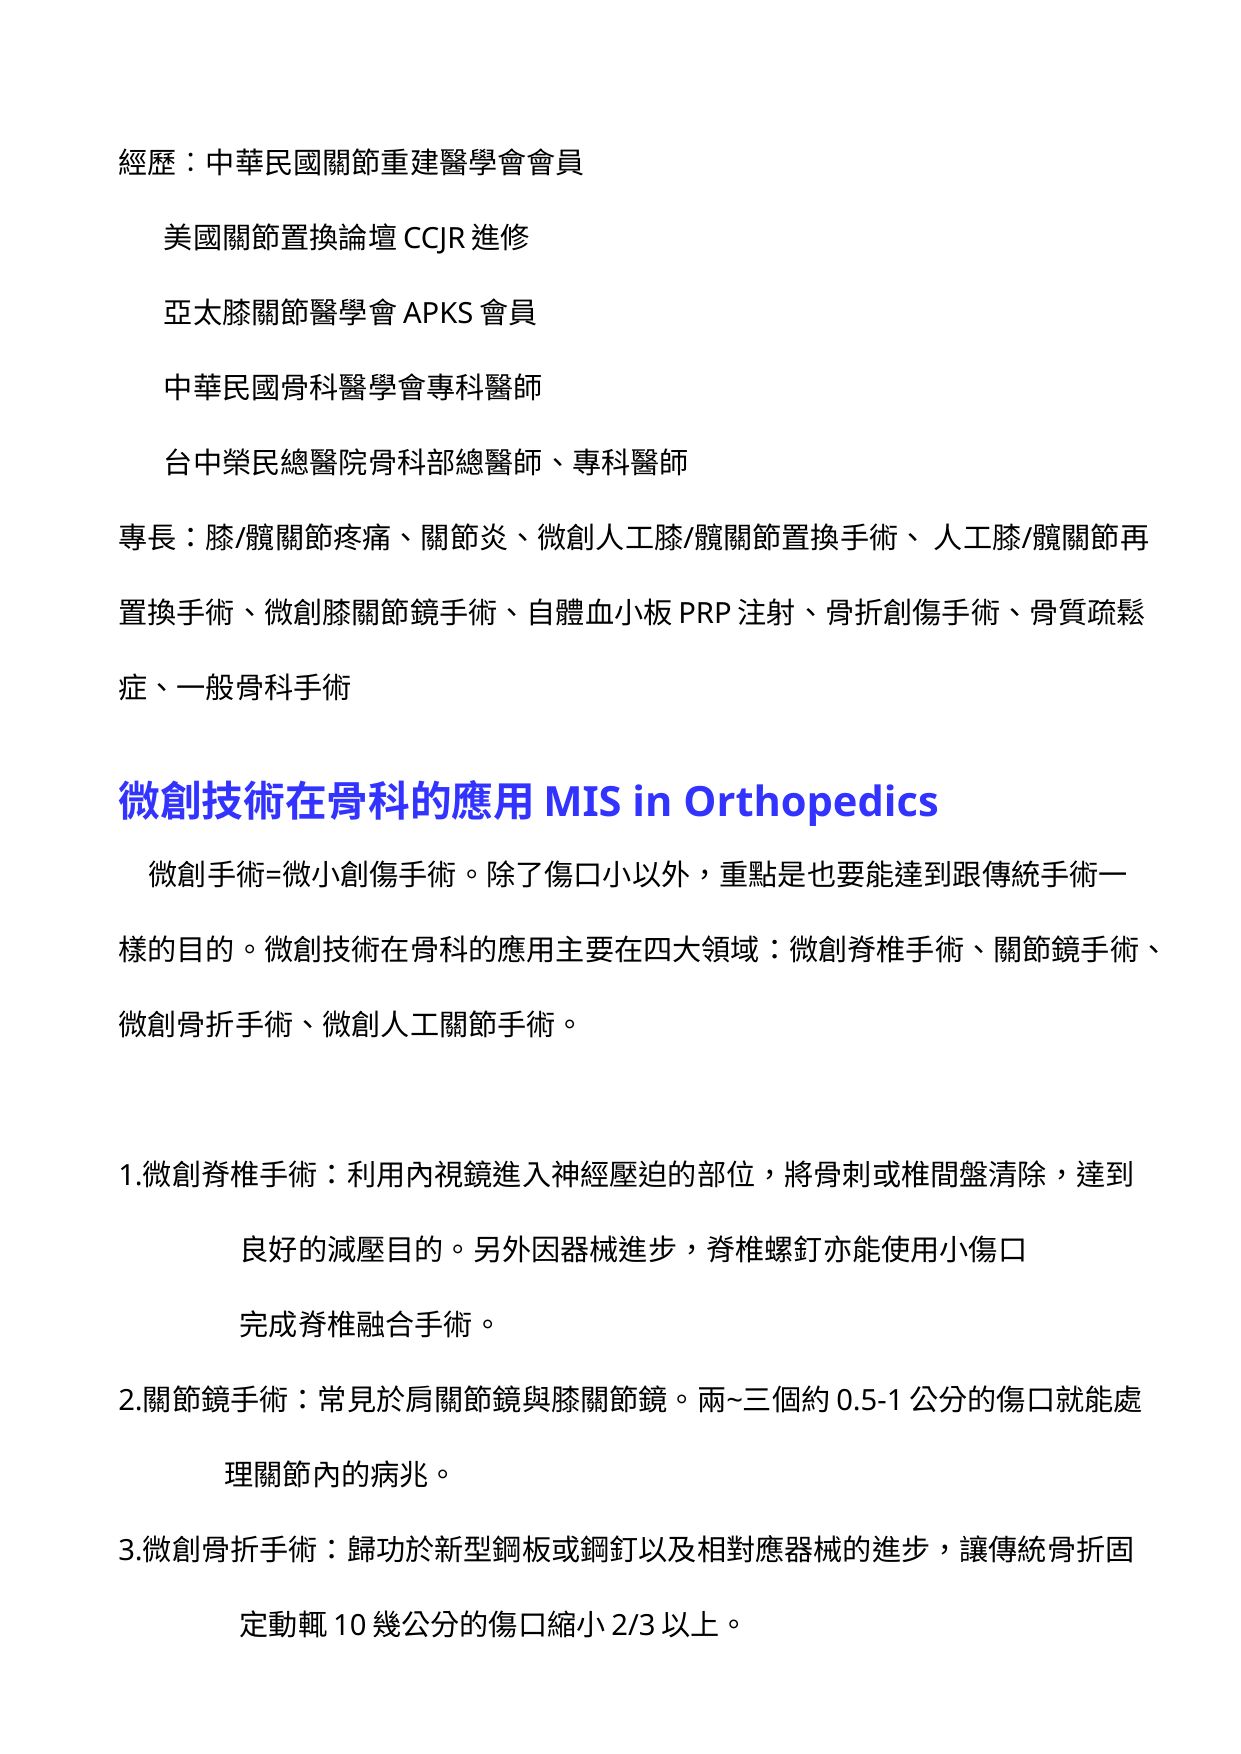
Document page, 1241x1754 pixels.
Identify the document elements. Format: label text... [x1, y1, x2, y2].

text 完成脊椎融合手術。 [118, 1285, 1152, 1360]
text 3.微創骨折手術：歸功於新型鋼板或鋼釘以及相對應器械的進步，讓傳統骨折固 [118, 1510, 1152, 1585]
text 專長：膝/髖關節疼痛、關節炎、微創人工膝/髖關節置換手術、 人工膝/髖關節再置換手術、微創膝關節鏡手術、自體血小板PRP注射、骨折創傷手術、骨質疏鬆症、一般骨科手術 [118, 498, 1152, 723]
text 2.關節鏡手術：常見於肩關節鏡與膝關節鏡。兩~三個約0.5-1公分的傷口就能處 [118, 1360, 1152, 1435]
text 經歷︰中華民國關節重建醫學會會員 [118, 123, 1152, 198]
text 美國關節置換論壇CCJR進修 [118, 198, 1152, 273]
text 台中榮民總醫院骨科部總醫師、專科醫師 [118, 423, 1152, 498]
text 理關節內的病兆。 [118, 1435, 1152, 1510]
text 亞太膝關節醫學會APKS會員 [118, 273, 1152, 348]
text 定動輒10幾公分的傷口縮小2/3以上。 [118, 1585, 1152, 1660]
text 良好的減壓目的。另外因器械進步，脊椎螺釘亦能使用小傷口 [118, 1210, 1152, 1285]
text 中華民國骨科醫學會專科醫師 [118, 348, 1152, 423]
text 微創手術=微小創傷手術。除了傷口小以外，重點是也要能達到跟傳統手術一樣的目的。微創技術在骨科的應用主要在四大領域：微創脊椎手術、關節鏡手術、微創骨折手術、微創人工關節手術。 [118, 835, 1152, 1060]
text 1.微創脊椎手術：利用內視鏡進入神經壓迫的部位，將骨刺或椎間盤清除，達到 [118, 1135, 1152, 1210]
text 微創技術在骨科的應用MIS in Orthopedics [118, 760, 1152, 835]
